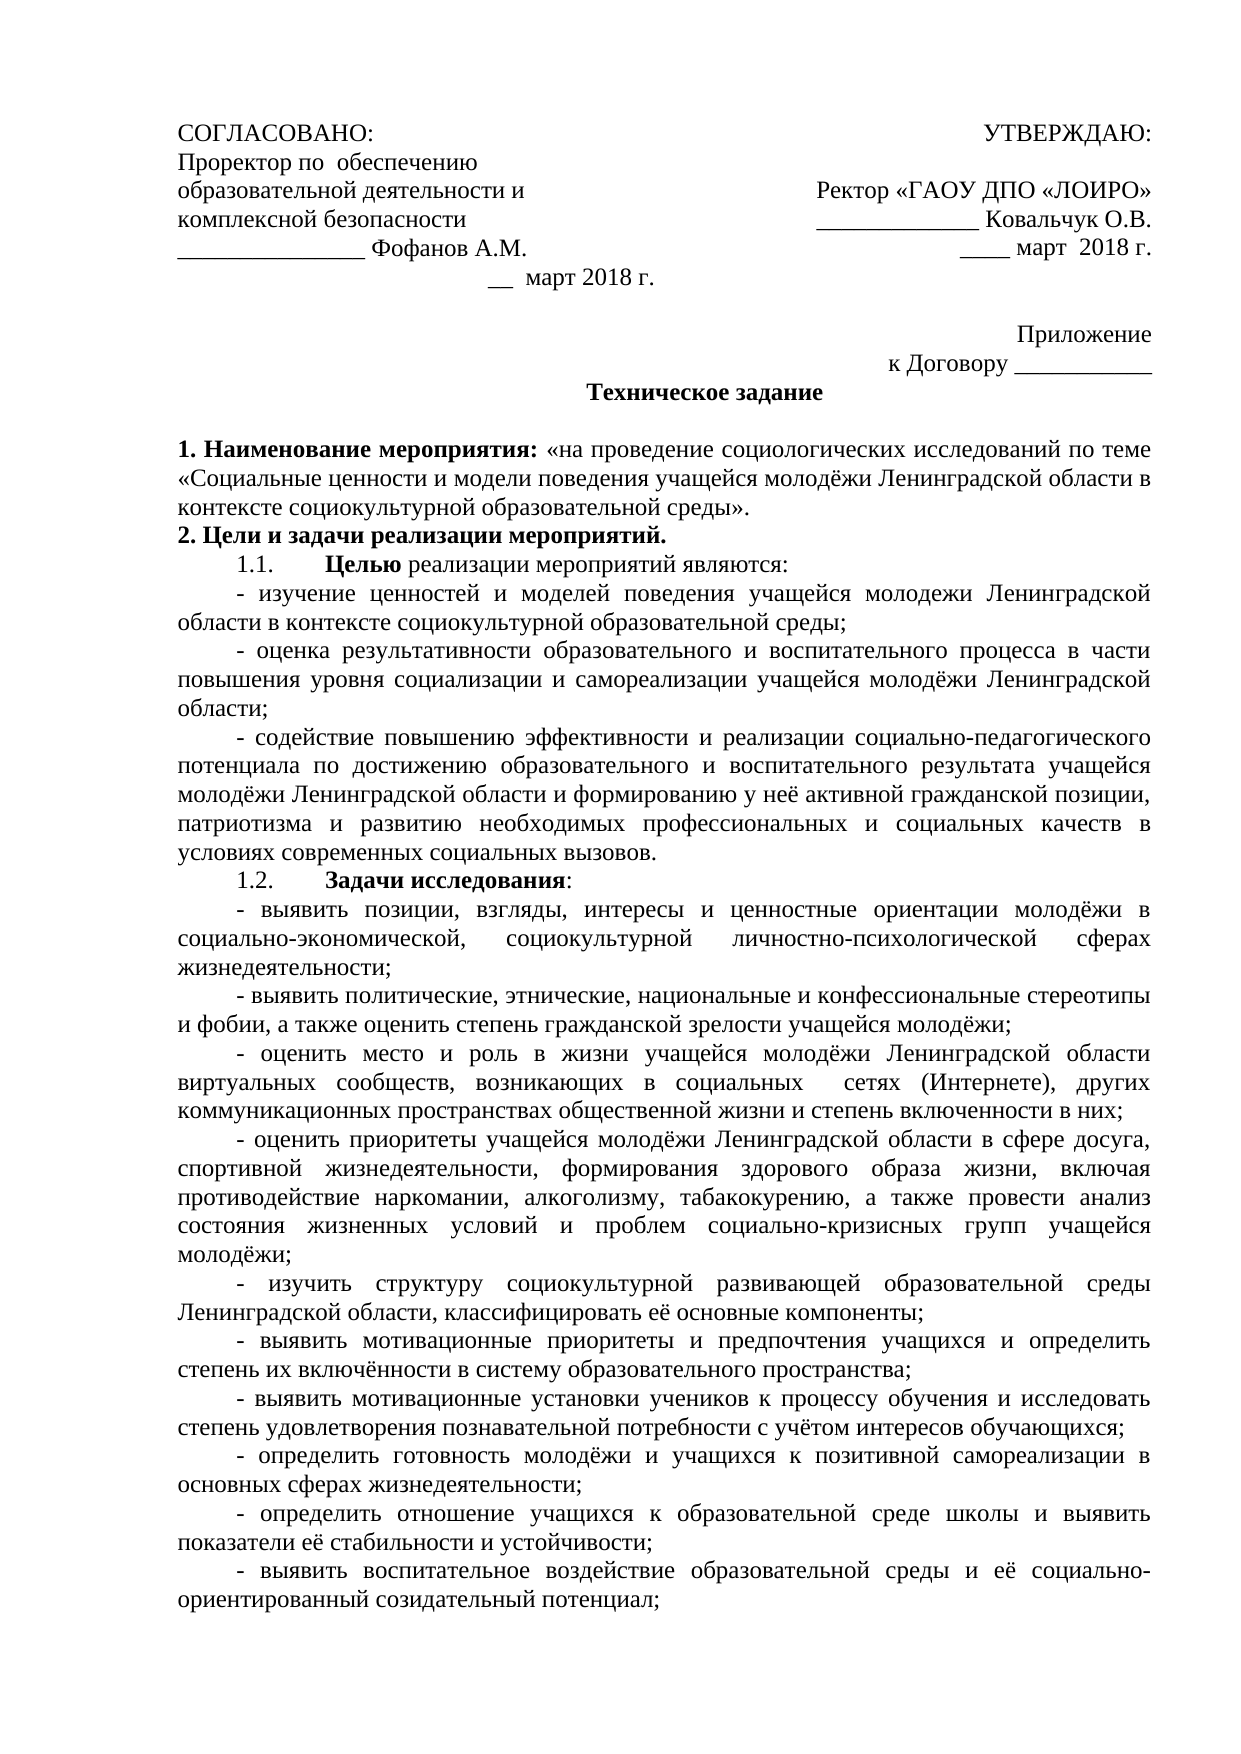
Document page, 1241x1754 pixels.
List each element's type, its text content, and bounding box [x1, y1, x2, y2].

list Задачи исследования: [177, 866, 1152, 894]
text 2. Цели и задачи реализации мероприятий. [177, 521, 1152, 549]
table_header УТВЕРЖДАЮ: Ректор «ГАОУ ДПО «ЛОИРО» _____________ Ковальчук О.В. ____ март 2018 г. [666, 118, 1163, 291]
text Приложение [177, 319, 1152, 348]
text - выявить мотивационные приоритеты и предпочтения учащихся и определить степень их включённости в систему образовательного пространства; [177, 1326, 1152, 1383]
text - изучение ценностей и моделей поведения учащейся молодежи Ленинградской области в контексте социокультурной образовательной среды; [177, 578, 1152, 636]
list 1. Наименование мероприятия: «на проведение социологических исследований по теме «Социальные ценности и модели поведения учащейся молодёжи Ленинградской области в контексте социокультурной образовательной среды». [177, 434, 1152, 521]
text Техническое задание [177, 377, 1152, 406]
text - выявить воспитательное воздействие образовательной среды и её социально-ориентированный созидательный потенциал; [177, 1556, 1152, 1613]
text к Договору ___________ [177, 348, 1152, 377]
text - определить отношение учащихся к образовательной среде школы и выявить показатели её стабильности и устойчивости; [177, 1498, 1152, 1556]
text - содействие повышению эффективности и реализации социально-педагогического потенциала по достижению образовательного и воспитательного результата учащейся молодёжи Ленинградской области и формированию у неё активной гражданской позиции, патриотизма и развитию необходимых профессиональных и социальных качеств в условиях современных социальных вызовов. [177, 722, 1152, 866]
text - оценить место и роль в жизни учащейся молодёжи Ленинградской области виртуальных сообществ, возникающих в социальных сетях (Интернете), других коммуникационных пространствах общественной жизни и степень включенности в них; [177, 1038, 1152, 1124]
text - определить готовность молодёжи и учащихся к позитивной самореализации в основных сферах жизнедеятельности; [177, 1441, 1152, 1498]
list Целью реализации мероприятий являются: [177, 549, 1152, 578]
table_header СОГЛАСОВАНО: Проректор по обеспечению образовательной деятельности и комплексной безопасности _______________ Фофанов А.М. __ март 2018 г. [166, 118, 666, 291]
text - оценка результативности образовательного и воспитательного процесса в части повышения уровня социализации и самореализации учащейся молодёжи Ленинградской области; [177, 636, 1152, 722]
text - выявить мотивационные установки учеников к процессу обучения и исследовать степень удовлетворения познавательной потребности с учётом интересов обучающихся; [177, 1383, 1152, 1441]
text - выявить позиции, взгляды, интересы и ценностные ориентации молодёжи в социально-экономической, социокультурной личностно-психологической сферах жизнедеятельности; [177, 894, 1152, 981]
text - оценить приоритеты учащейся молодёжи Ленинградской области в сфере досуга, спортивной жизнедеятельности, формирования здорового образа жизни, включая противодействие наркомании, алкоголизму, табакокурению, а также провести анализ состояния жизненных условий и проблем социально-кризисных групп учащейся молодёжи; [177, 1124, 1152, 1268]
text - изучить структуру социокультурной развивающей образовательной среды Ленинградской области, классифицировать её основные компоненты; [177, 1268, 1152, 1326]
text - выявить политические, этнические, национальные и конфессиональные стереотипы и фобии, а также оценить степень гражданской зрелости учащейся молодёжи; [177, 981, 1152, 1038]
